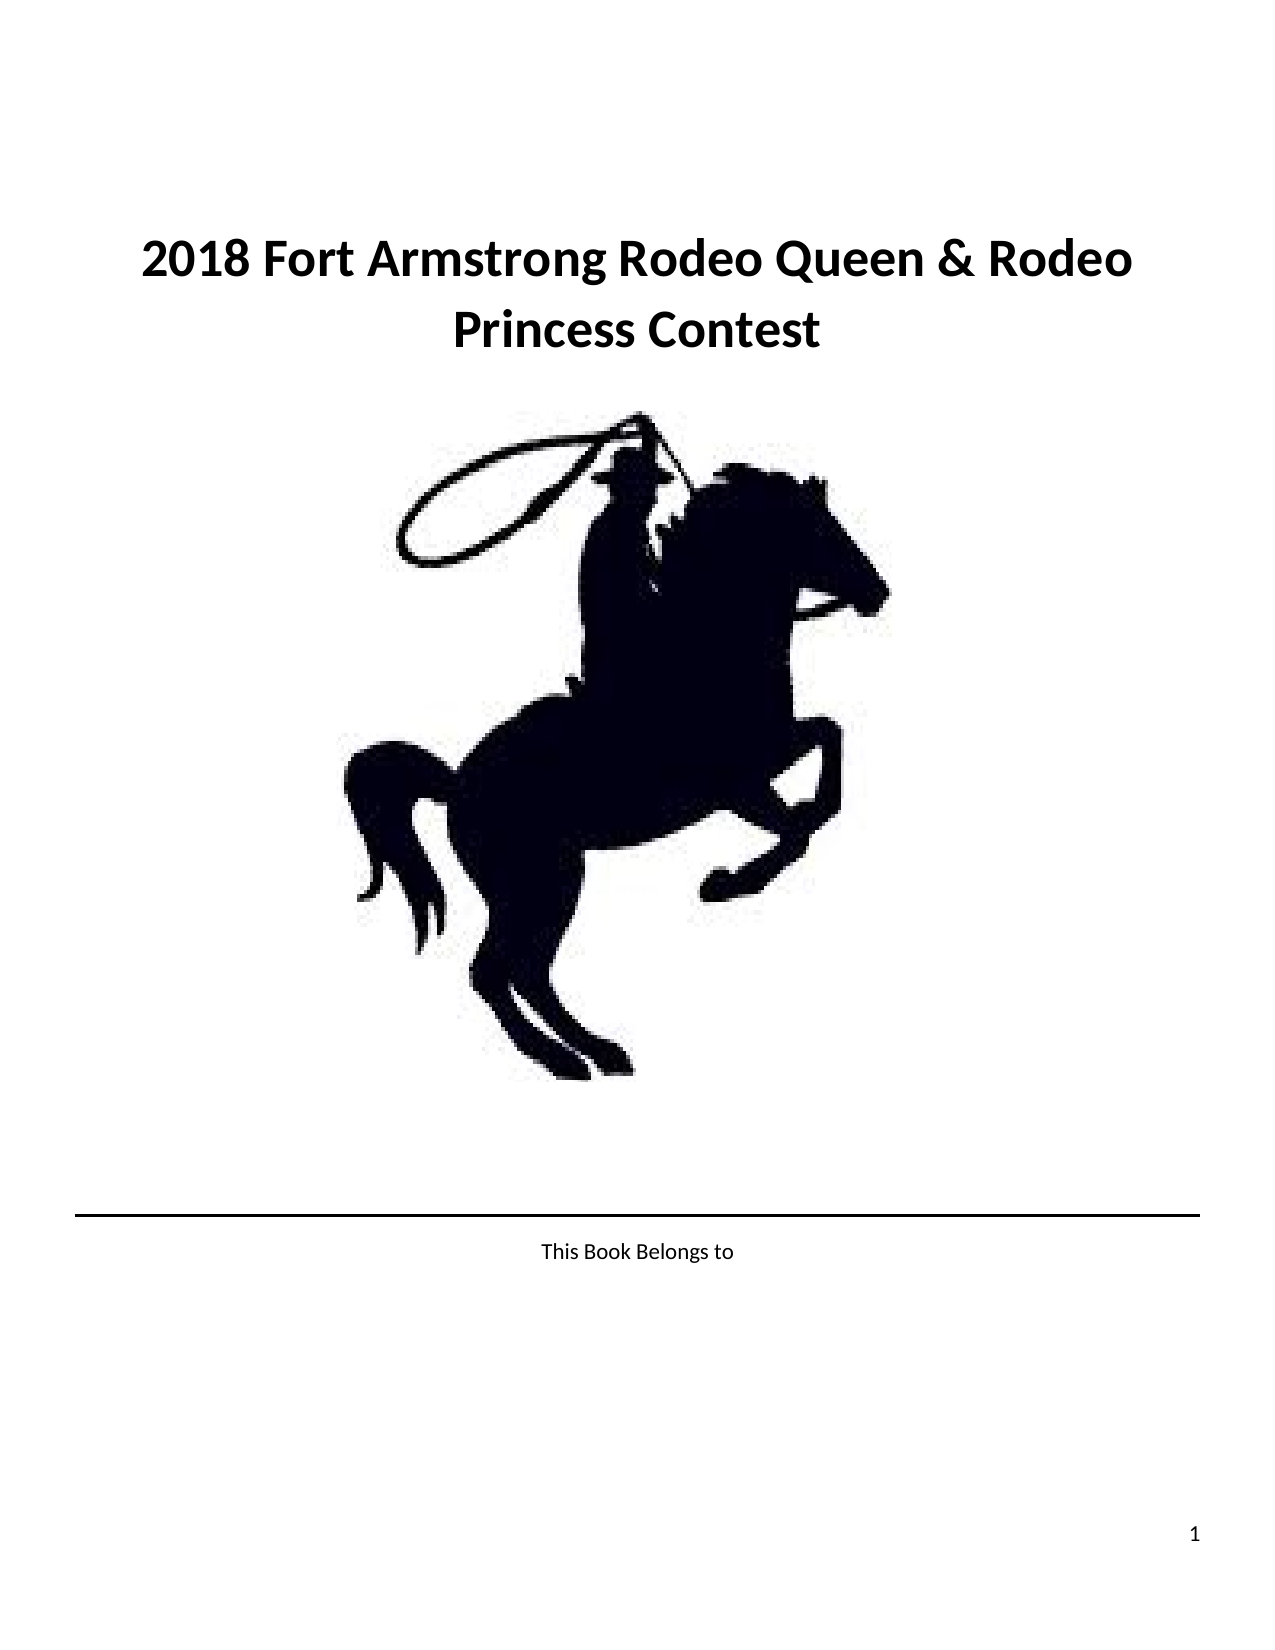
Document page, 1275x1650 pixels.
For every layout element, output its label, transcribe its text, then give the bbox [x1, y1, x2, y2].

text 2018 Fort Armstrong Rodeo Queen & Rodeo Princess Contest [75, 224, 1200, 361]
text This Book Belongs to [75, 1237, 1200, 1265]
picture [336, 404, 893, 1082]
